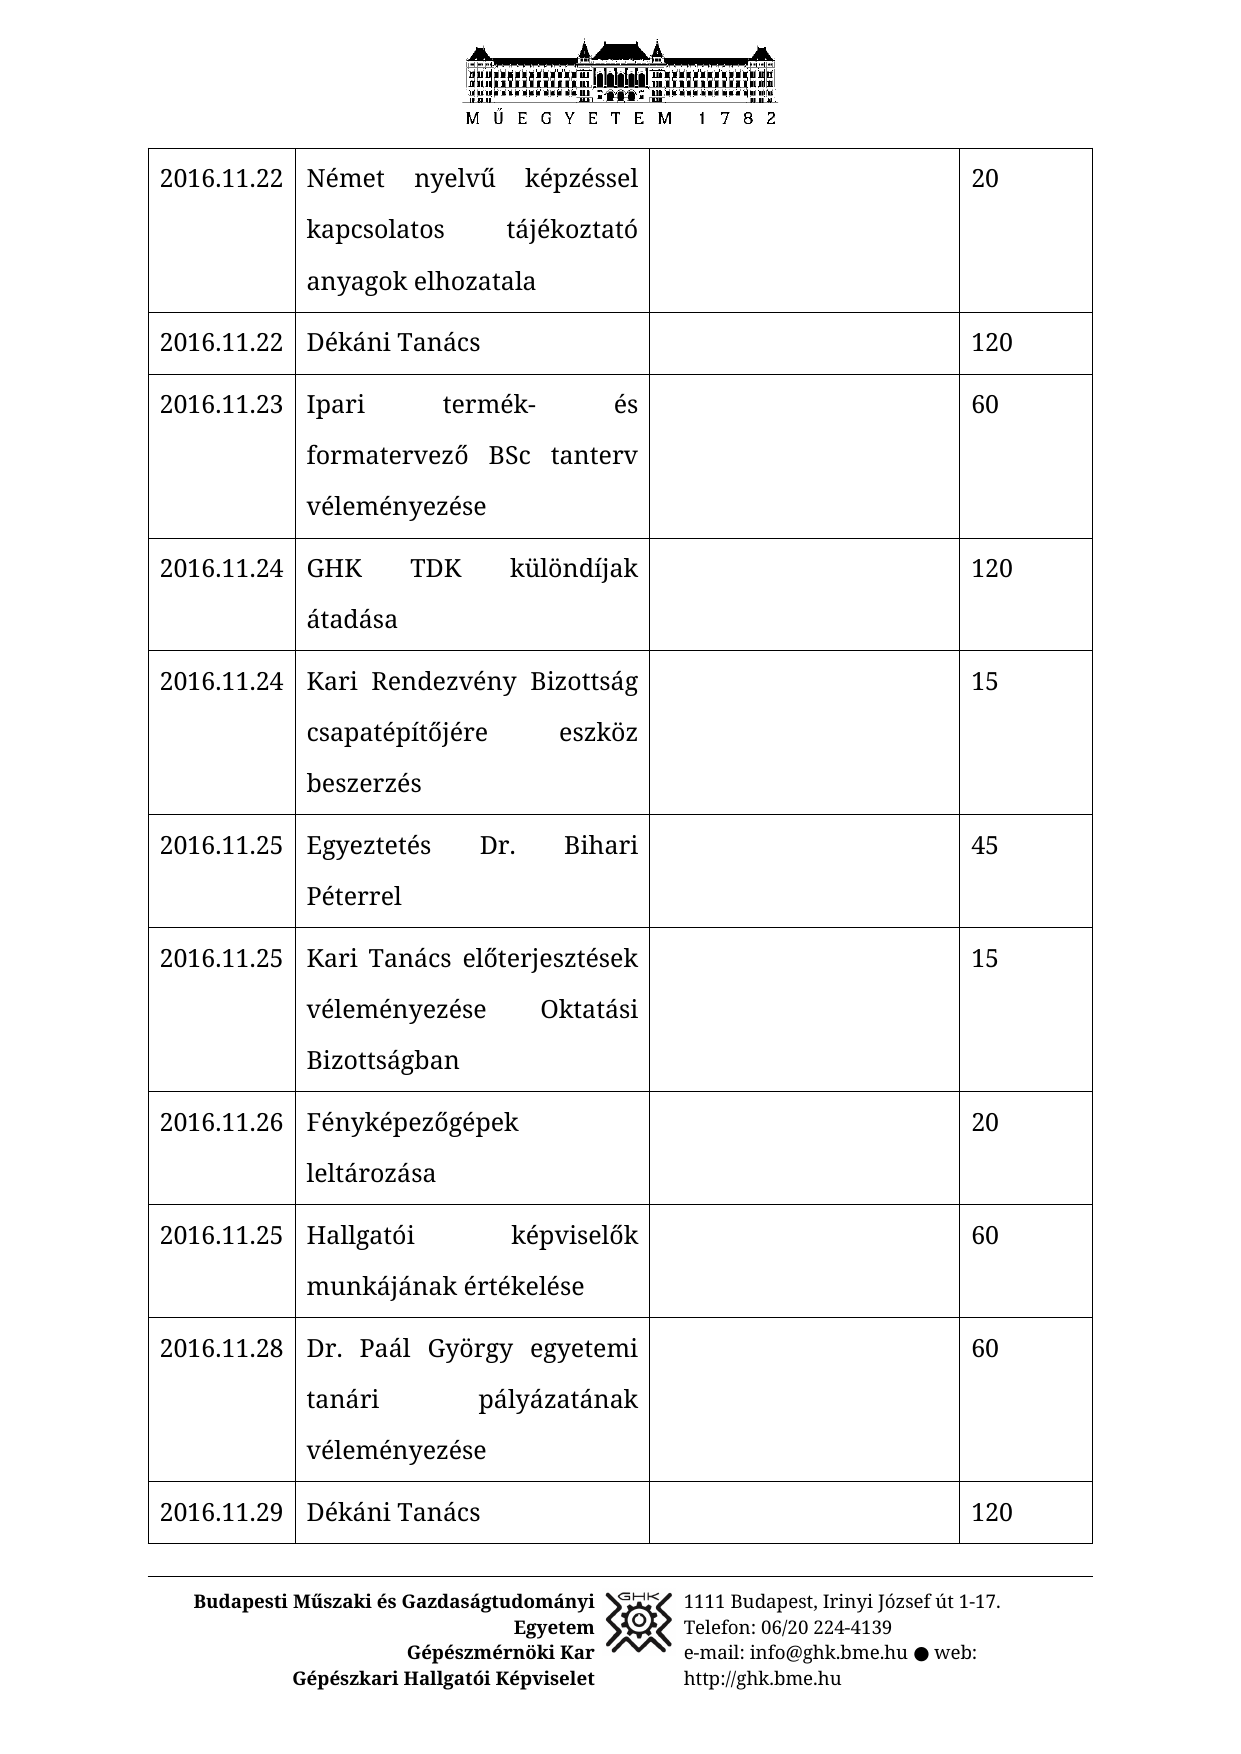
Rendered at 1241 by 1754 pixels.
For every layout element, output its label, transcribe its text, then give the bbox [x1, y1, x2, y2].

picture [602, 1588, 677, 1656]
table_cell 120 [960, 539, 1092, 650]
table_cell Dékáni Tanács [296, 313, 649, 373]
table_cell 2016.11.22 [149, 313, 295, 373]
table_cell [650, 1318, 959, 1481]
table_cell Kari Tanács előterjesztések véleményezése Oktatási Bizottságban [296, 928, 649, 1091]
table_cell 15 [960, 651, 1092, 814]
table_cell Egyeztetés Dr. Bihari Péterrel [296, 815, 649, 927]
table_cell 2016.11.23 [149, 375, 295, 537]
table_cell GHK TDK különdíjak átadása [296, 539, 649, 650]
table_cell 2016.11.25 [149, 1205, 295, 1317]
table_cell Dékáni Tanács [296, 1482, 649, 1543]
table_cell 2016.11.22 [149, 149, 295, 312]
table_cell 2016.11.28 [149, 1318, 295, 1481]
table_cell 60 [960, 1205, 1092, 1317]
table_cell Fényképezőgépek leltározása [296, 1092, 649, 1204]
table_cell Német nyelvű képzéssel kapcsolatos tájékoztató anyagok elhozatala [296, 149, 649, 312]
table_cell [650, 815, 959, 927]
table_cell 20 [960, 149, 1092, 312]
table_cell 2016.11.25 [149, 928, 295, 1091]
table_cell Dr. Paál György egyetemi tanári pályázatának véleményezése [296, 1318, 649, 1481]
table_cell 2016.11.26 [149, 1092, 295, 1204]
table_cell 60 [960, 375, 1092, 537]
table_cell 120 [960, 313, 1092, 373]
table_cell 2016.11.24 [149, 539, 295, 650]
table_cell Ipari termék- és formatervező BSc tanterv véleményezése [296, 375, 649, 537]
table_cell 2016.11.25 [149, 815, 295, 927]
table_cell 2016.11.29 [149, 1482, 295, 1543]
table_cell [650, 1205, 959, 1317]
table_cell 120 [960, 1482, 1092, 1543]
table_cell 2016.11.24 [149, 651, 295, 814]
table_cell [650, 375, 959, 537]
table_cell [650, 149, 959, 312]
table_cell Kari Rendezvény Bizottság csapatépítőjére eszköz beszerzés [296, 651, 649, 814]
table_cell [650, 928, 959, 1091]
table_cell 20 [960, 1092, 1092, 1204]
table_cell [650, 313, 959, 373]
table_cell [650, 1482, 959, 1543]
table_cell [650, 1092, 959, 1204]
picture [462, 35, 779, 124]
table_cell 45 [960, 815, 1092, 927]
table_cell 15 [960, 928, 1092, 1091]
table_cell Hallgatói képviselők munkájának értékelése [296, 1205, 649, 1317]
table_cell [650, 539, 959, 650]
table_cell 60 [960, 1318, 1092, 1481]
table_cell [650, 651, 959, 814]
